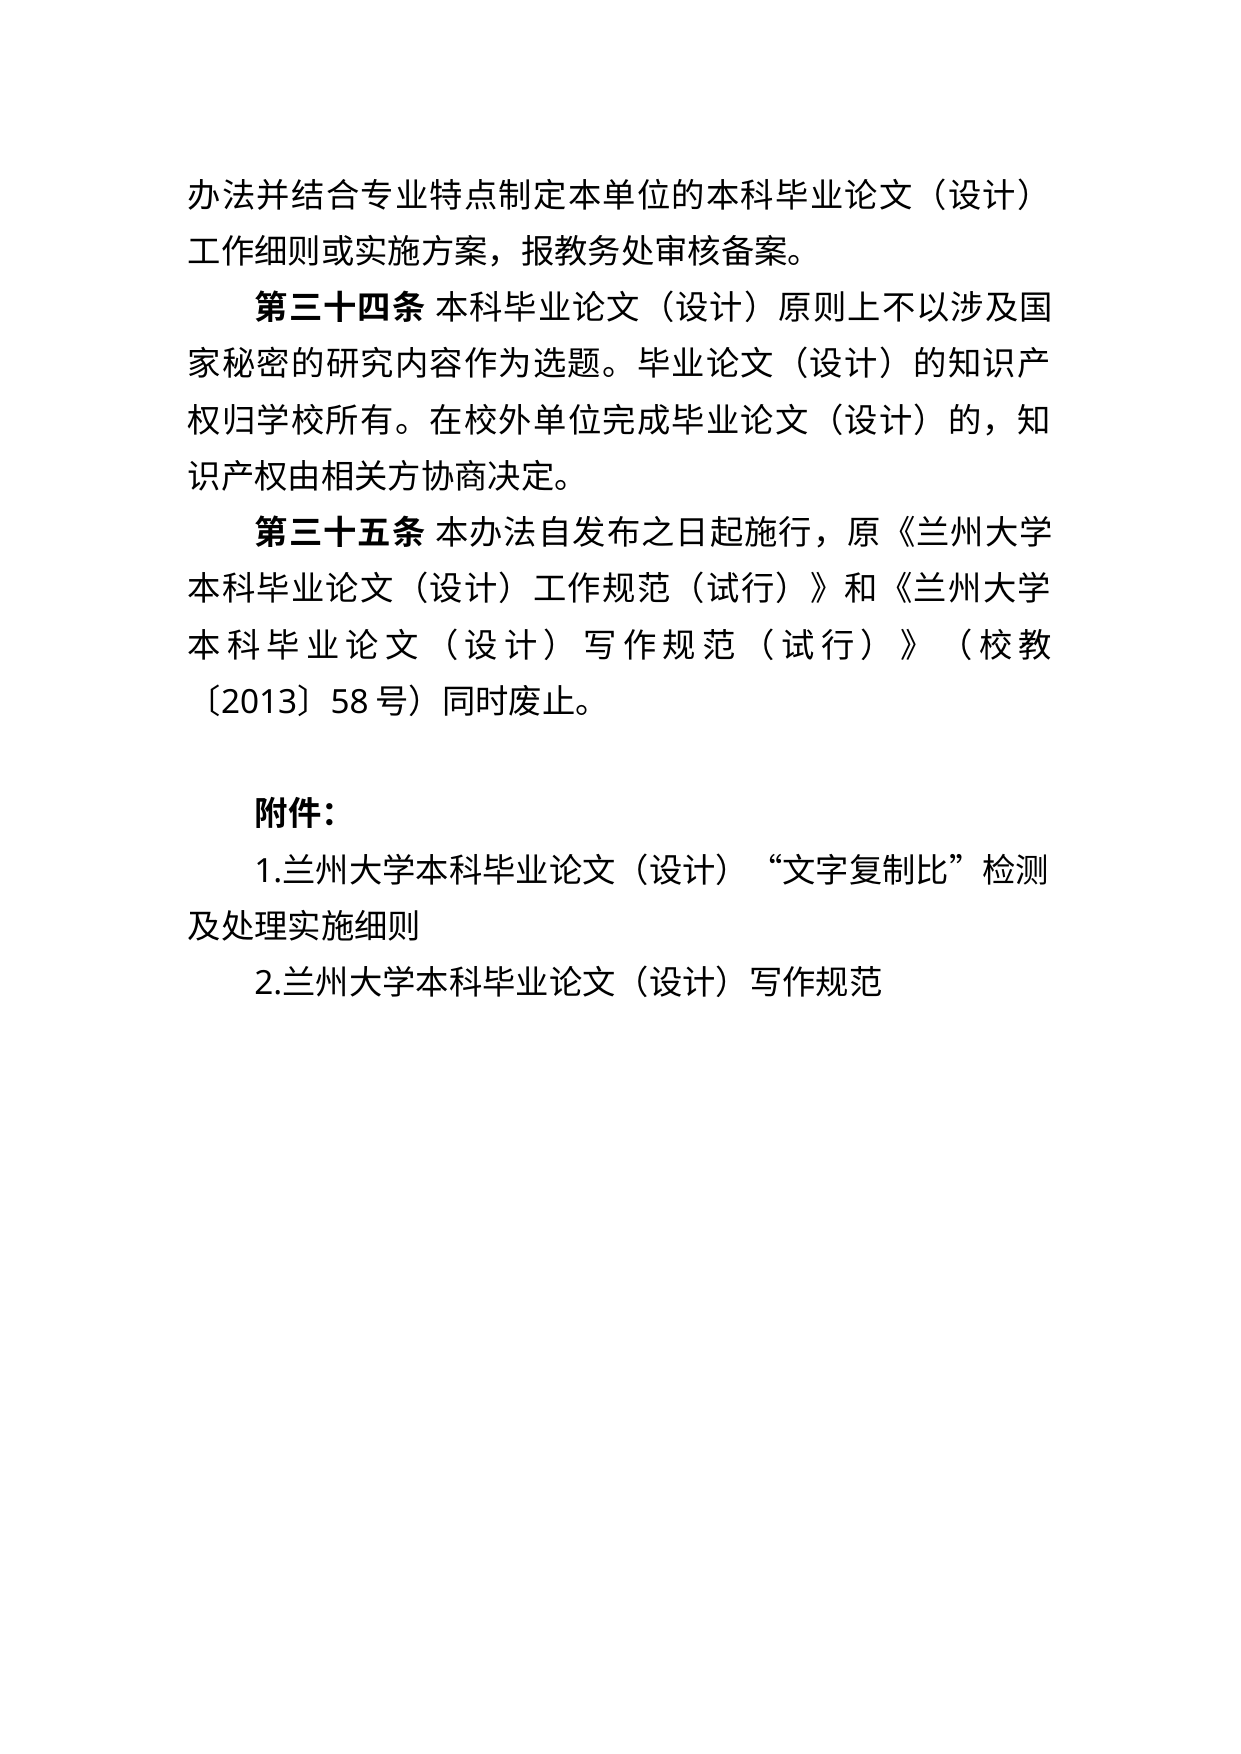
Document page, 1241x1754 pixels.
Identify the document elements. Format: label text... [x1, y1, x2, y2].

text 2.兰州大学本科毕业论文（设计）写作规范 [187, 949, 1053, 1006]
text 第三十四条 本科毕业论文（设计）原则上不以涉及国家秘密的研究内容作为选题。毕业论文（设计）的知识产权归学校所有。在校外单位完成毕业论文（设计）的，知识产权由相关方协商决定。 [187, 274, 1053, 499]
text 第三十五条 本办法自发布之日起施行，原《兰州大学本科毕业论文（设计）工作规范（试行）》和《兰州大学本科毕业论文（设计）写作规范（试行）》（校教〔2013〕58号）同时废止。 [187, 499, 1053, 724]
text 附件： [187, 781, 1053, 837]
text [187, 162, 1053, 274]
text 1.兰州大学本科毕业论文（设计）“文字复制比”检测及处理实施细则 [187, 837, 1053, 949]
